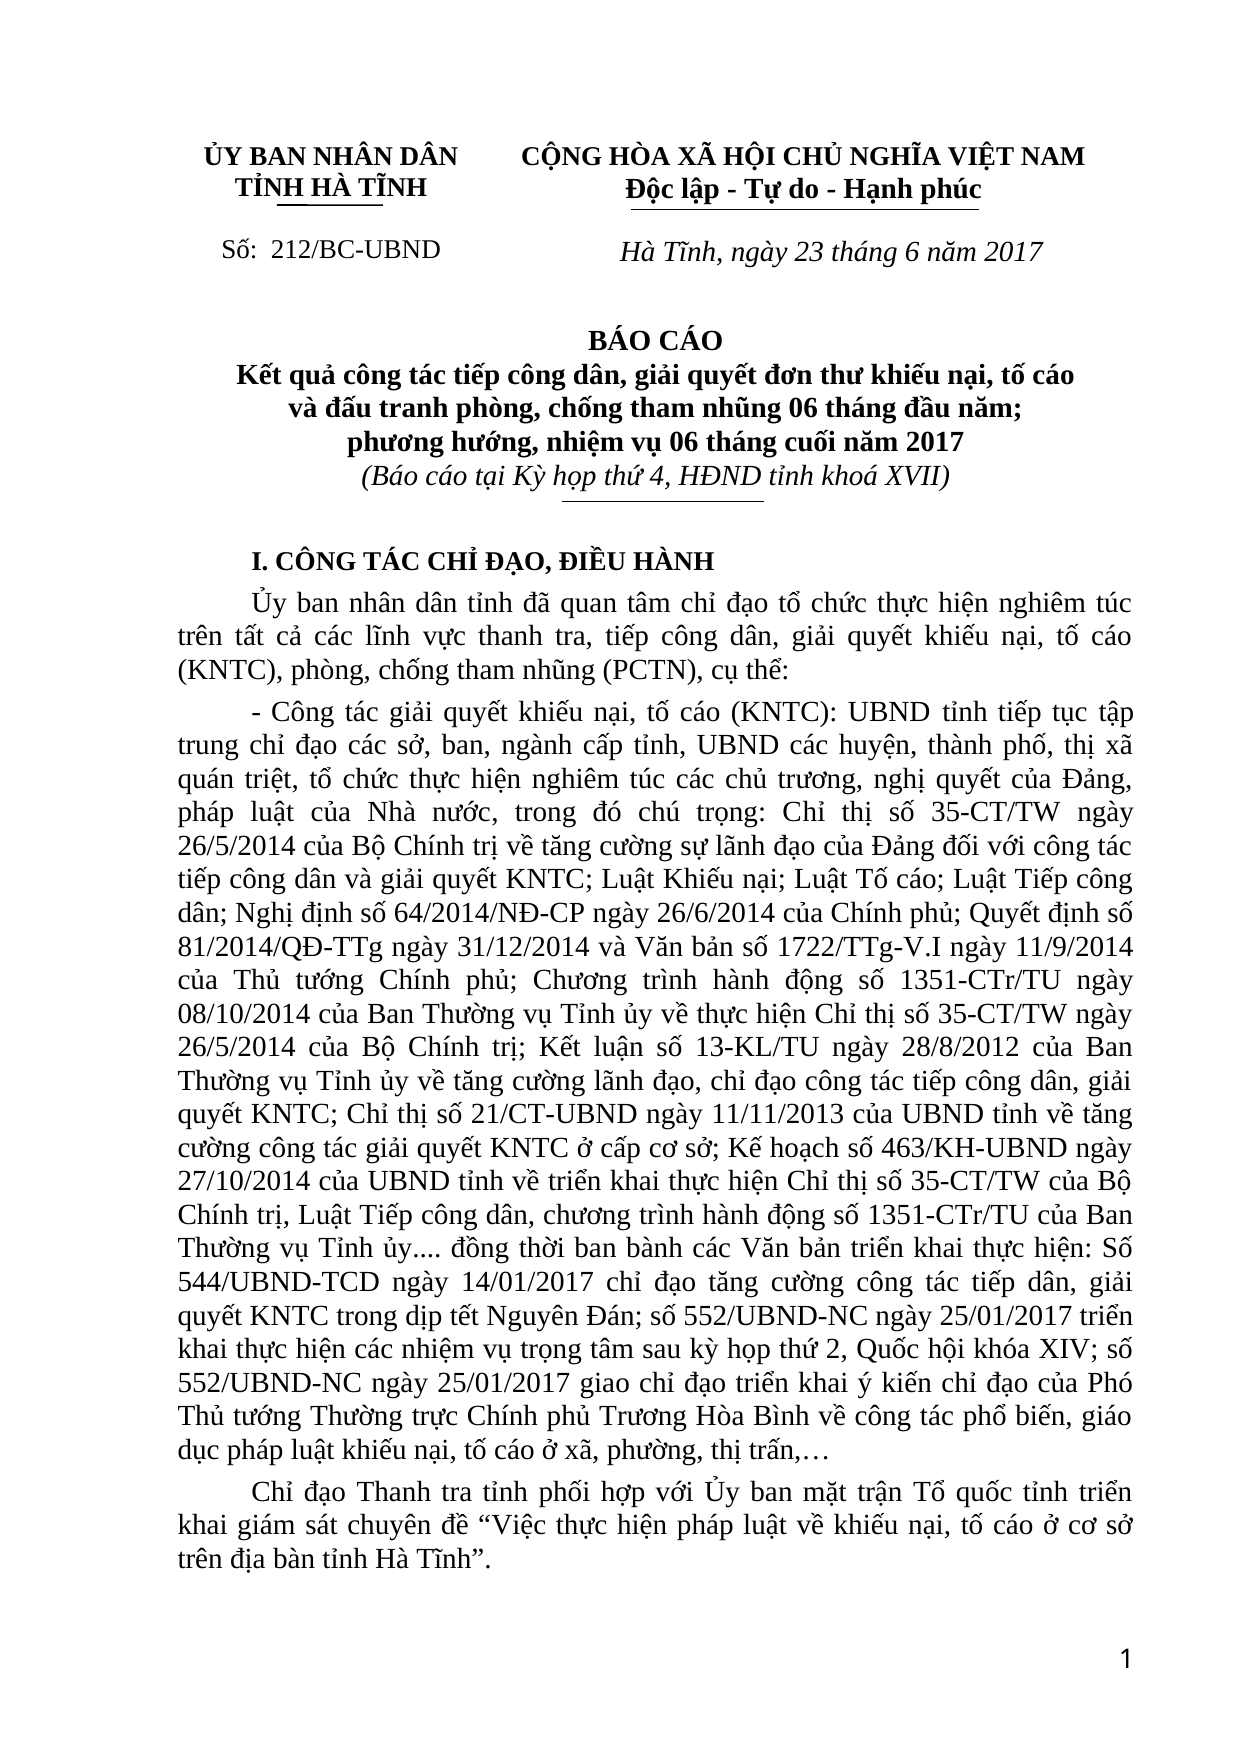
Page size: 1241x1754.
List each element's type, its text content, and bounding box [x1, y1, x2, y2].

text và đấu tranh phòng, chống tham nhũng 06 tháng đầu năm; [177, 391, 1134, 424]
text Ủy ban nhân dân tỉnh đã quan tâm chỉ đạo tổ chức thực hiện nghiêm túc trên tất cả các lĩnh vực thanh tra, tiếp công dân, giải quyết khiếu nại, tố cáo (KNTC), phòng, chống tham nhũng (PCTN), cụ thể: [177, 585, 1134, 686]
table_header CỘNG HÒA XÃ HỘI CHỦ NGHĨA VIỆT Độc lập - Tự do - Hạnh phúc Hà Tĩnh, ngày 23 tháng 6 năm 2017 [484, 140, 1122, 290]
text (Báo cáo tại Kỳ họp thứ 4, HĐND tỉnh khoá XVII) [177, 458, 1134, 491]
table_header ỦY BAN NHÂN DÂN TỈNH HÀ TĨNH Số: 212/BC-UBND [177, 140, 484, 290]
text Kết quả công tác tiếp công dân, giải quyết đơn thư khiếu nại, tố cáo [177, 357, 1134, 391]
text Chỉ đạo Thanh tra tỉnh phối hợp với Ủy ban mặt trận Tổ quốc tỉnh triển khai giám sát chuyên đề “Việc thực hiện pháp luật về khiếu nại, tố cáo ở cơ sở trên địa bàn tỉnh Hà Tĩnh”. [177, 1474, 1134, 1574]
text phương hướng, nhiệm vụ 06 tháng cuối năm 2017 [177, 424, 1134, 458]
text - Công tác giải quyết khiếu nại, tố cáo (KNTC): UBND tỉnh tiếp tục tập trung chỉ đạo các sở, ban, ngành cấp tỉnh, UBND các huyện, thành phố, thị xã quán triệt, tổ chức thực hiện nghiêm túc các chủ trương, nghị quyết của Đảng, pháp luật của Nhà nước, trong đó chú trọng: Chỉ thị số 35-CT/TW ngày 26/5/2014 của Bộ Chính trị về tăng cường sự lãnh đạo của Đảng đối với công tác tiếp công dân và giải quyết KNTC; Luật Khiếu nại; Luật Tố cáo; Luật Tiếp công dân; Nghị định số 64/2014/NĐ-CP ngày 26/6/2014 của Chính phủ; Quyết định số 81/2014/QĐ-TTg ngày 31/12/2014 và Văn bản số 1722/TTg-V.I ngày 11/9/2014 của Thủ tướng Chính phủ; Chương trình hành động số 1351-CTr/TU ngày 08/10/2014 của Ban Thường vụ Tỉnh ủy về thực hiện Chỉ thị số 35-CT/TW ngày 26/5/2014 của Bộ Chính trị; Kết luận số 13-KL/TU ngày 28/8/2012 của Ban Thường vụ Tỉnh ủy về tăng cường lãnh đạo, chỉ đạo công tác tiếp công dân, giải quyết KNTC; Chỉ thị số 21/CT-UBND ngày 11/11/2013 của UBND tỉnh về tăng cường công tác giải quyết KNTC ở cấp cơ sở; Kế hoạch số 463/KH-UBND ngày 27/10/2014 của UBND tỉnh về triển khai thực hiện Chỉ thị số 35-CT/TW của Bộ Chính trị, Luật Tiếp công dân, chương trình hành động số 1351-CTr/TU của Ban Thường vụ Tỉnh ủy.... đồng thời ban bành các Văn bản triển khai thực hiện: Số 544/UBND-TCD ngày 14/01/2017 chỉ đạo tăng cường công tác tiếp dân, giải quyết KNTC trong dịp tết Nguyên Đán; số 552/UBND-NC ngày 25/01/2017 triển khai thực hiện các nhiệm vụ trọng tâm sau kỳ họp thứ 2, Quốc hội khóa XIV; số 552/UBND-NC ngày 25/01/2017 giao chỉ đạo triển khai ý kiến chỉ đạo của Phó Thủ tướng Thường trực Chính phủ Trương Hòa Bình về công tác phổ biến, giáo dục pháp luật khiếu nại, tố cáo ở xã, phường, thị trấn,… [177, 694, 1134, 1465]
text BÁO CÁO [177, 323, 1134, 357]
text I. CÔNG TÁC CHỈ ĐẠO, ĐIỀU HÀNH [177, 546, 1134, 577]
